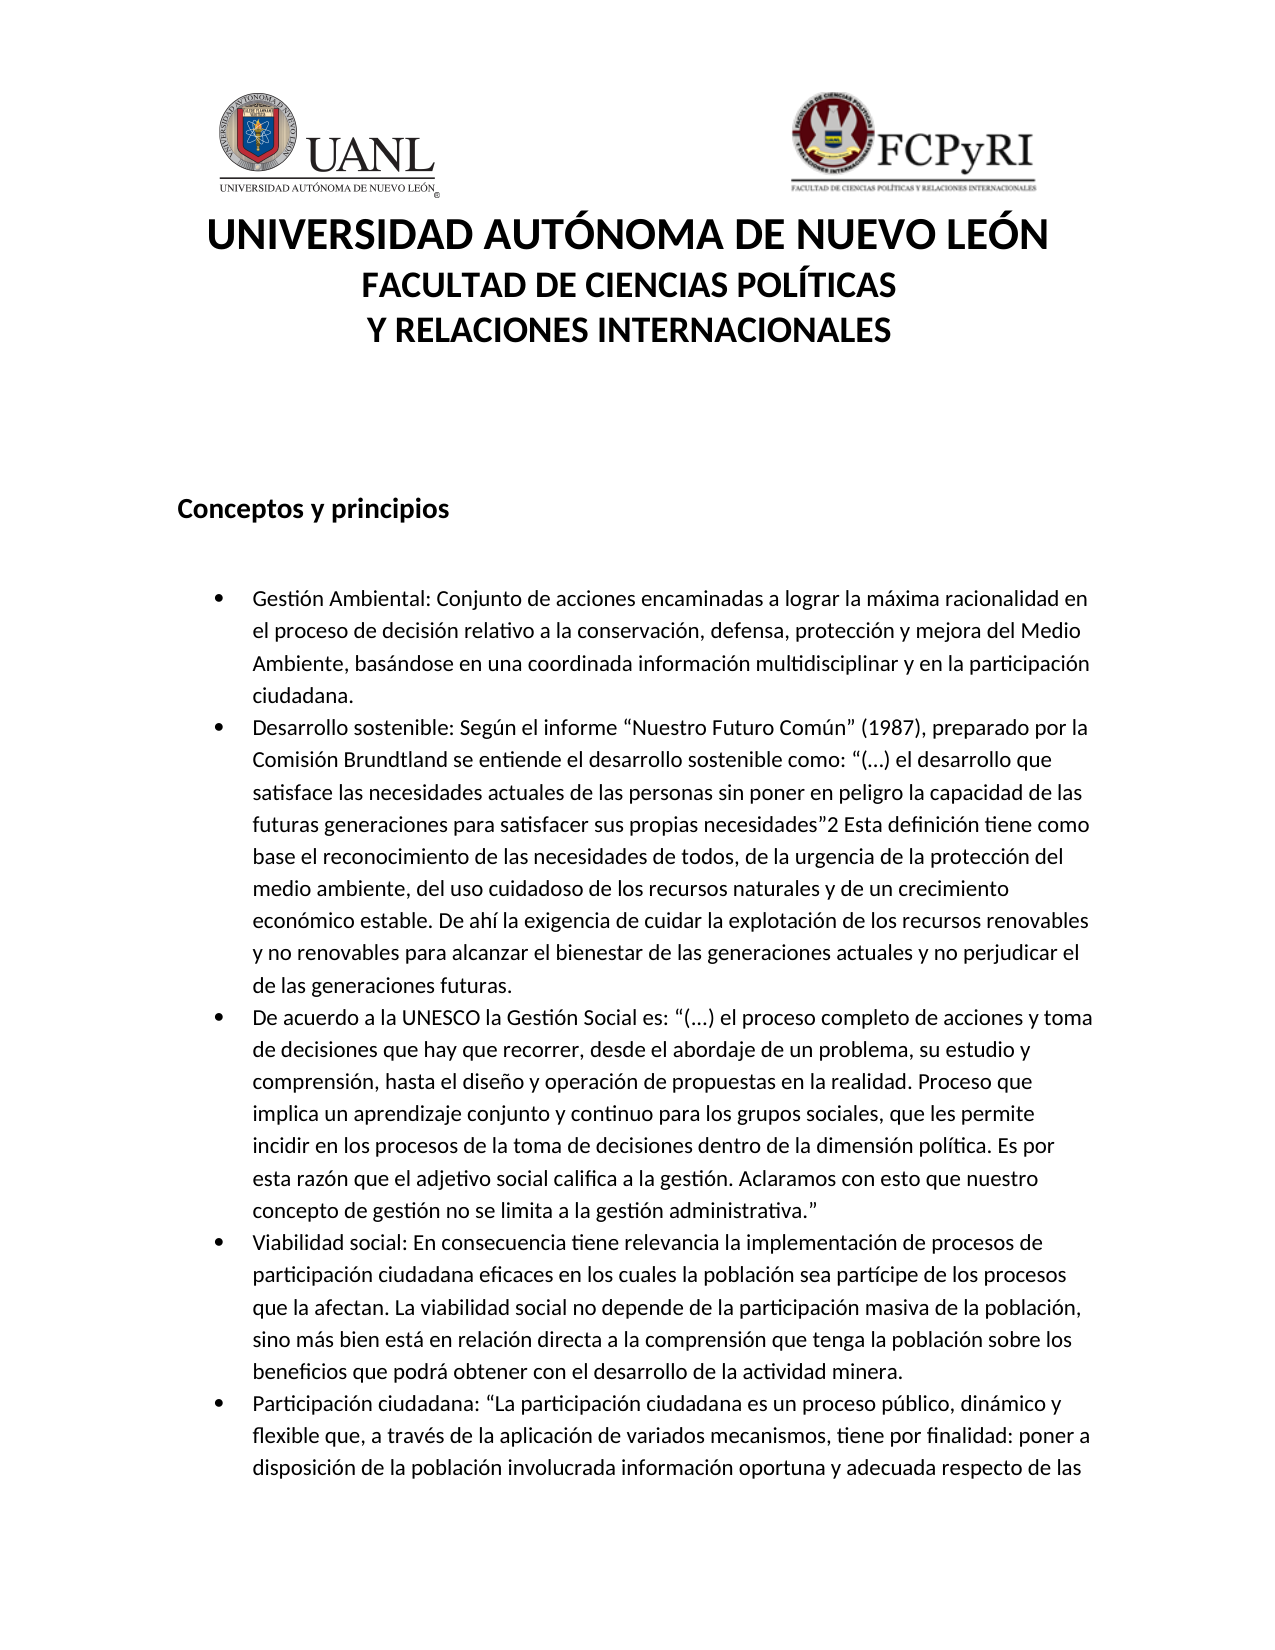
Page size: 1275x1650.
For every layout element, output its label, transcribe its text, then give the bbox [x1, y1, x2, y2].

subtitle Conceptos y principios [177, 491, 1098, 526]
list Gestión Ambiental: Conjunto de acciones encaminadas a lograr la máxima racionalidad en el proceso de decisión relativo a la conservación, defensa, protección y mejora del Medio Ambiente, basándose en una coordinada información multidisciplinar y en la participación ciudadana. [215, 584, 1098, 709]
list Viabilidad social: En consecuencia tiene relevancia la implementación de procesos de participación ciudadana eficaces en los cuales la población sea partícipe de los procesos que la afectan. La viabilidad social no depende de la participación masiva de la población, sino más bien está en relación directa a la comprensión que tenga la población sobre los beneficios que podrá obtener con el desarrollo de la actividad minera. [215, 1228, 1098, 1385]
list De acuerdo a la UNESCO la Gestión Social es: “(...) el proceso completo de acciones y toma de decisiones que hay que recorrer, desde el abordaje de un problema, su estudio y comprensión, hasta el diseño y operación de propuestas en la realidad. Proceso que implica un aprendizaje conjunto y continuo para los grupos sociales, que les permite incidir en los procesos de la toma de decisiones dentro de la dimensión política. Es por esta razón que el adjetivo social califica a la gestión. Aclaramos con esto que nuestro concepto de gestión no se limita a la gestión administrativa.” [215, 1003, 1098, 1224]
list Desarrollo sostenible: Según el informe “Nuestro Futuro Común” (1987), preparado por la Comisión Brundtland se entiende el desarrollo sostenible como: “(…) el desarrollo que satisface las necesidades actuales de las personas sin poner en peligro la capacidad de las futuras generaciones para satisfacer sus propias necesidades”2 Esta definición tiene como base el reconocimiento de las necesidades de todos, de la urgencia de la protección del medio ambiente, del uso cuidadoso de los recursos naturales y de un crecimiento económico estable. De ahí la exigencia de cuidar la explotación de los recursos renovables y no renovables para alcanzar el bienestar de las generaciones actuales y no perjudicar el de las generaciones futuras. [215, 713, 1098, 999]
picture [786, 92, 1041, 197]
picture [219, 93, 440, 198]
